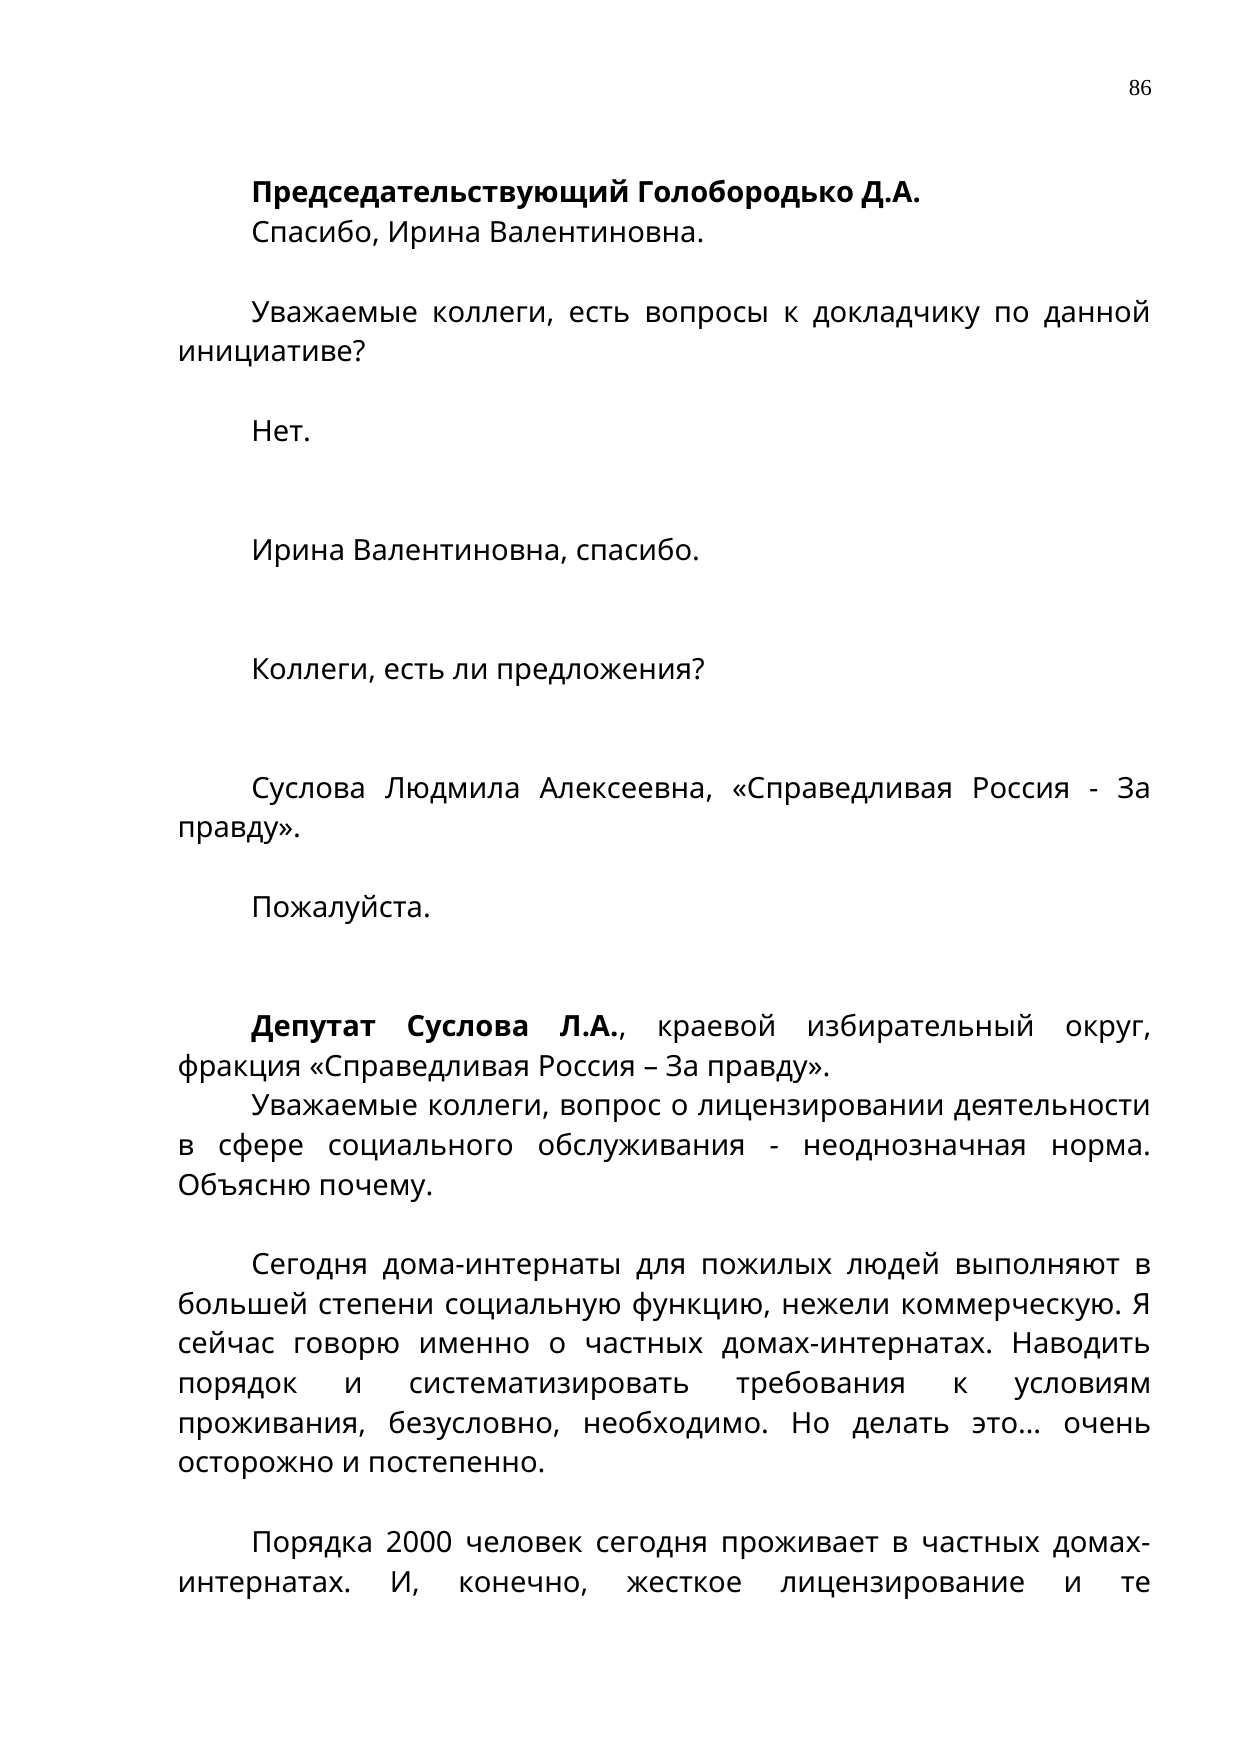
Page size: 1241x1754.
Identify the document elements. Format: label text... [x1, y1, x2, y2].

text Нет. [177, 410, 1152, 449]
text Суслова Людмила Алексеевна, «Справедливая Россия - За правду». [177, 767, 1152, 846]
text Уважаемые коллеги, вопрос о лицензировании деятельности в сфере социального обслуживания - неоднозначная норма. Объясню почему. [177, 1084, 1152, 1204]
text Сегодня дома-интернаты для пожилых людей выполняют в большей степени социальную функцию, нежели коммерческую. Я сейчас говорю именно о частных домах-интернатах. Наводить порядок и систематизировать требования к условиям проживания, безусловно, необходимо. Но делать это… очень осторожно и постепенно. [177, 1243, 1152, 1481]
text Уважаемые коллеги, есть вопросы к докладчику по данной инициативе? [177, 291, 1152, 370]
text Коллеги, есть ли предложения? [177, 648, 1152, 688]
text Председательствующий Голобородько Д.А. [177, 172, 1152, 211]
text Депутат Суслова Л.А., краевой избирательный округ, фракция «Справедливая Россия – За правду». [177, 1005, 1152, 1084]
text Пожалуйста. [177, 886, 1152, 926]
text Ирина Валентиновна, спасибо. [177, 529, 1152, 569]
text Спасибо, Ирина Валентиновна. [177, 211, 1152, 251]
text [177, 1521, 1152, 1601]
